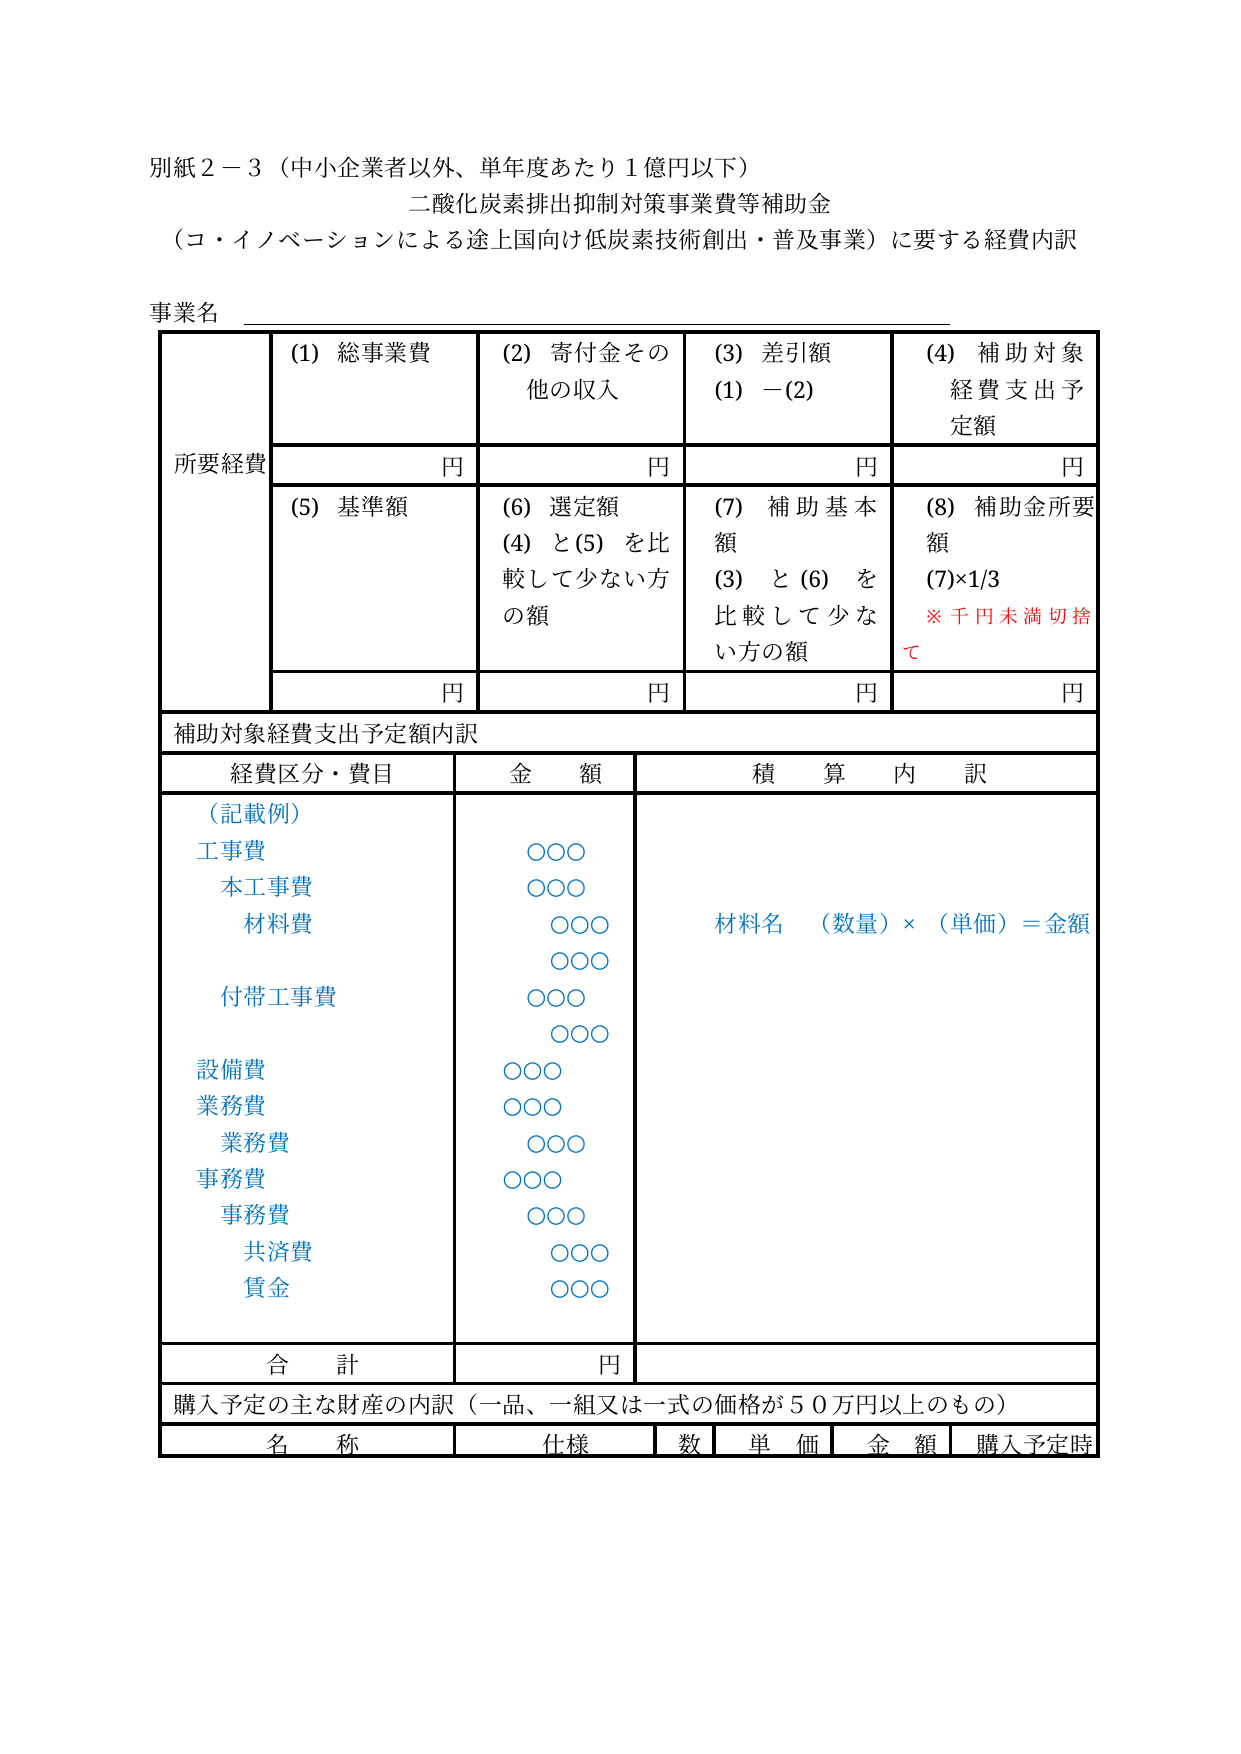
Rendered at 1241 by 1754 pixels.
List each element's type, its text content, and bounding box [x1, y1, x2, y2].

table_cell 円 [273, 673, 476, 710]
table_cell 円 [686, 447, 890, 483]
text 事業名 [149, 294, 1091, 330]
table_cell 金 額 [834, 1426, 949, 1454]
table_cell 名 称 [162, 1426, 453, 1454]
table_cell 円 [480, 447, 683, 483]
table_cell ○○○ ○○○ ○○○ ○○○ ○○○ ○○○ ○○○ ○○○ ○○○ ○○○ ○○○ ○○○ ○○○ [456, 795, 633, 1342]
table_cell (8)補助金所要額 (7)×1/3 ※千円未満切捨て [894, 487, 1096, 670]
table_cell 経費区分・費目 [162, 755, 453, 791]
table_cell （記載例） 工事費 本工事費 材料費 付帯工事費 設備費 業務費 業務費 事務費 事務費 共済費 賃金 [162, 795, 453, 1342]
table_cell (6)選定額 (4)と(5)を比較して少ない方の額 [480, 487, 683, 670]
table_cell 補助対象経費支出予定額内訳 [162, 714, 1096, 751]
table_cell 数量 [657, 1426, 712, 1454]
table_cell 円 [894, 673, 1096, 710]
table_cell 円 [273, 447, 476, 483]
table_cell 円 [686, 673, 890, 710]
text 二酸化炭素排出抑制対策事業費等補助金 [149, 184, 1091, 221]
table_cell 円 [894, 447, 1096, 483]
text （コ・イノベーションによる途上国向け低炭素技術創出・普及事業）に要する経費内訳 [149, 221, 1091, 257]
text 別紙２－３（中小企業者以外、単年度あたり１億円以下） [149, 148, 1091, 184]
table_header (4)補助対象経費支出予定額 [894, 334, 1096, 443]
table_header 所要経費 [162, 334, 269, 710]
table_cell 金 額 [456, 755, 633, 791]
table_cell 円 [456, 1345, 633, 1382]
table_cell 仕様 [456, 1426, 653, 1454]
table_header (2)寄付金その他の収入 [480, 334, 683, 443]
table_cell (5)基準額 [273, 487, 476, 670]
table_header (3)差引額 (1)－(2) [686, 334, 890, 443]
table_cell 購入予定の主な財産の内訳（一品、一組又は一式の価格が５０万円以上のもの） [162, 1385, 1096, 1422]
table_cell (7)補助基本額 (3)と(6)を比較して少ない方の額 [686, 487, 890, 670]
table_cell [637, 1345, 1096, 1382]
table_cell 積 算 内 訳 [637, 755, 1096, 791]
table_cell 材料名 （数量）×（単価）＝金額 [637, 795, 1096, 1342]
table_cell 円 [480, 673, 683, 710]
table_cell 単 価 [716, 1426, 830, 1454]
table_header (1)総事業費 [273, 334, 476, 443]
table_cell 合 計 [162, 1345, 453, 1382]
table_cell 購入予定時期 [952, 1426, 1096, 1454]
